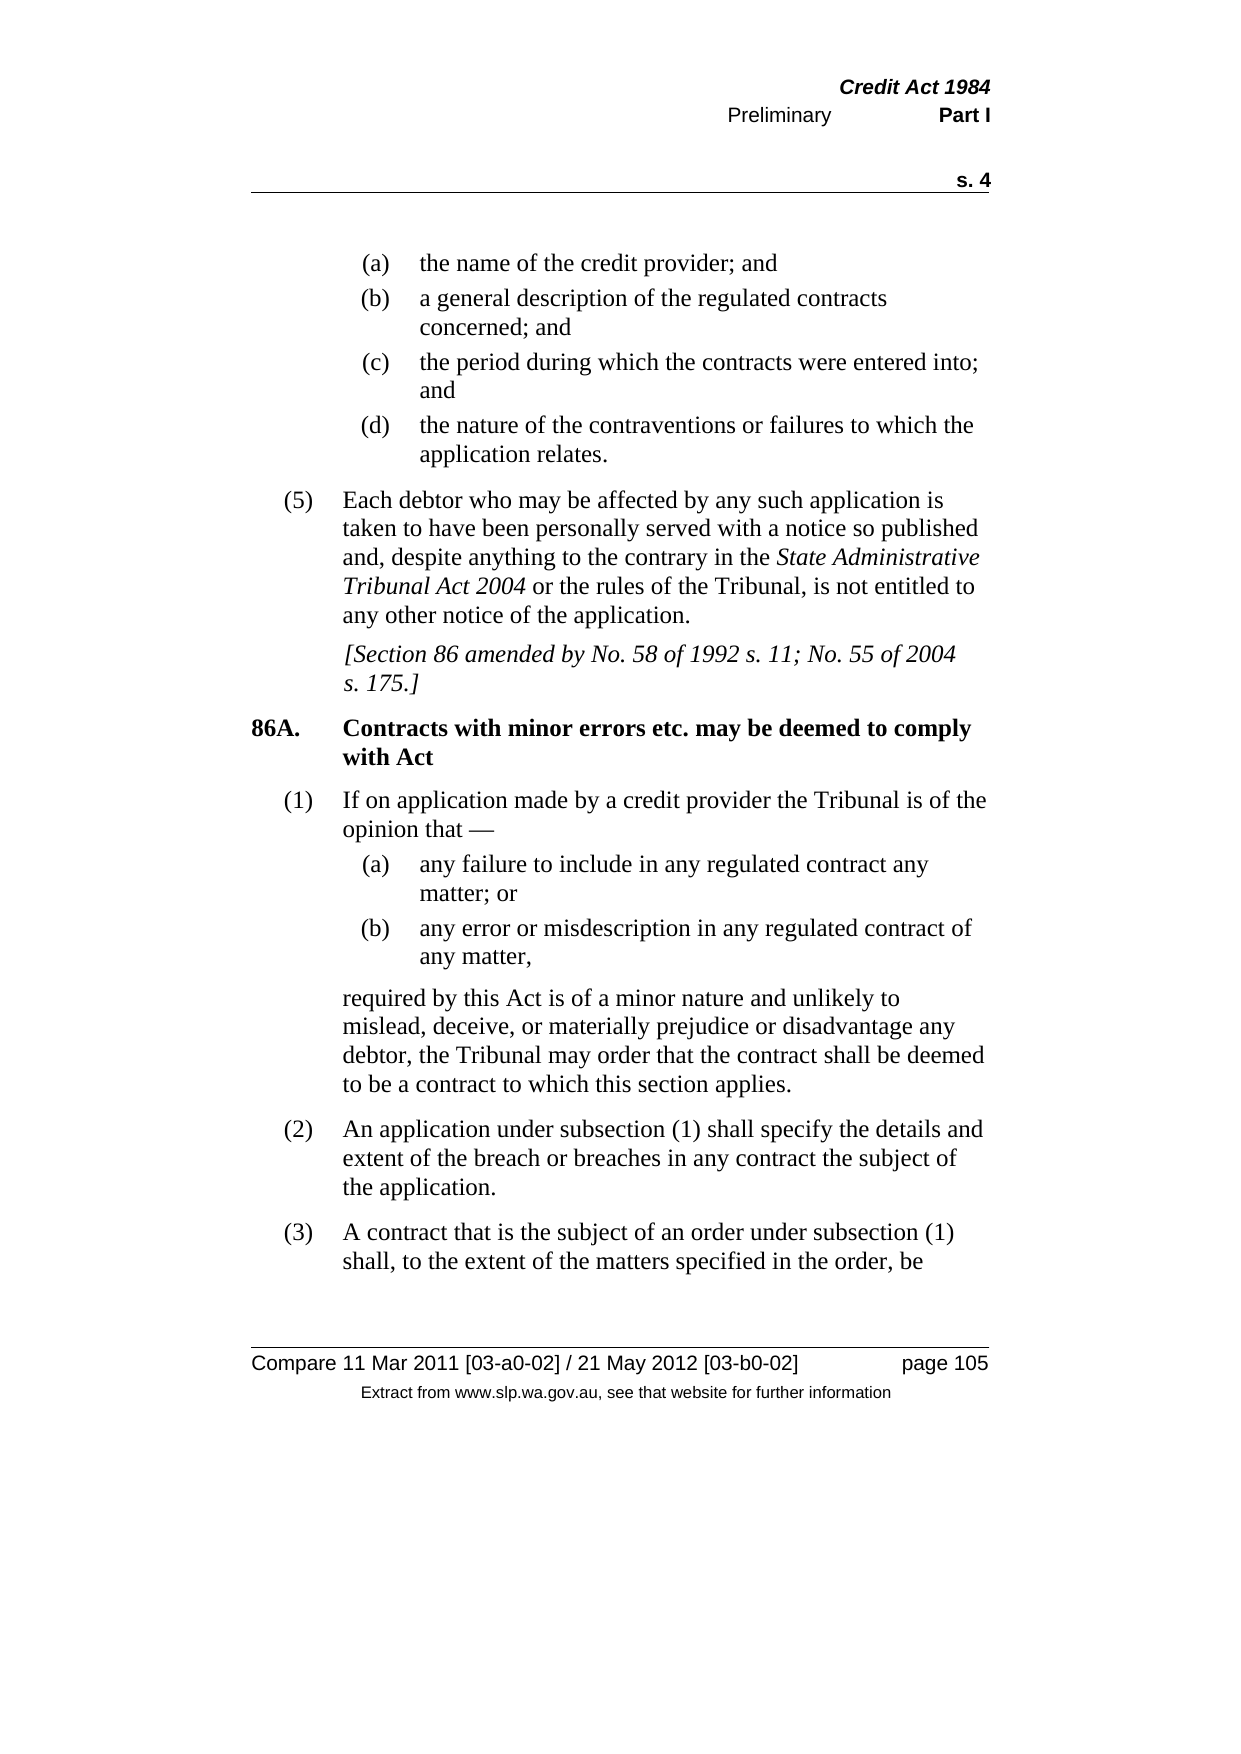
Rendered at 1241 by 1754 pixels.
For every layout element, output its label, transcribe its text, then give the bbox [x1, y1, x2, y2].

text (d) the nature of the contraventions or failures to which the application relates. [251, 411, 989, 468]
text [Section 86 amended by No. 58 of 1992 s. 11; No. 55 of 2004 s. 175.] [251, 639, 989, 696]
text (b) a general description of the regulated contracts concerned; and [251, 283, 989, 341]
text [251, 1217, 989, 1275]
text (b) any error or misdescription in any regulated contract of any matter, [251, 913, 989, 970]
text (5) Each debtor who may be affected by any such application is taken to have been personally served with a notice so published and, despite anything to the contrary in the State Administrative Tribunal Act 2004 or the rules of the Tribunal, is not entitled to any other notice of the application. [251, 485, 989, 628]
text (c) the period during which the contracts were entered into; and [251, 347, 989, 404]
text required by this Act is of a minor nature and unlikely to mislead, deceive, or materially prejudice or disadvantage any debtor, the Tribunal may order that the contract shall be deemed to be a contract to which this section applies. [251, 983, 989, 1098]
subtitle 86A. Contracts with minor errors etc. may be deemed to comply with Act [251, 713, 989, 771]
text (2) An application under subsection (1) shall specify the details and extent of the breach or breaches in any contract the subject of the application. [251, 1114, 989, 1201]
text (a) any failure to include in any regulated contract any matter; or [251, 849, 989, 906]
text (1) If on application made by a credit provider the Tribunal is of the opinion that — [251, 785, 989, 843]
text (a) the name of the credit provider; and [251, 248, 989, 277]
